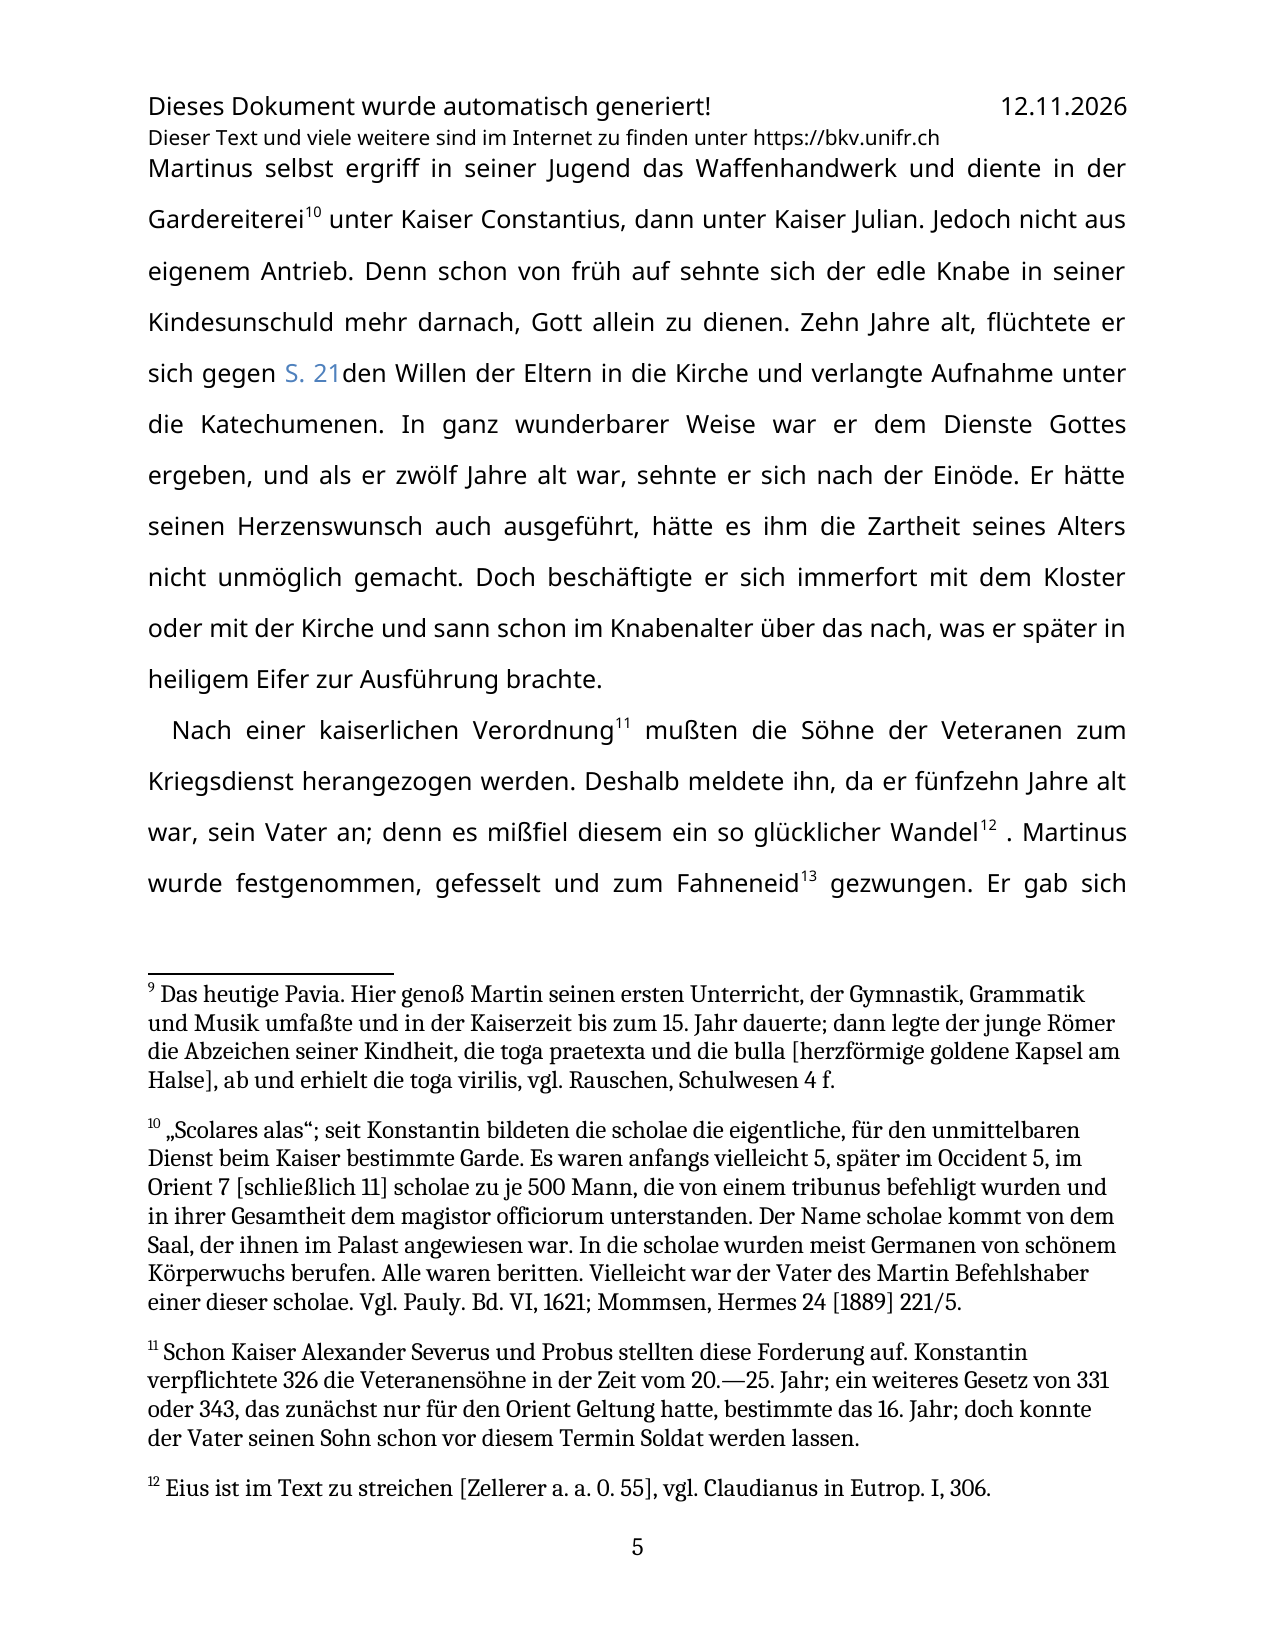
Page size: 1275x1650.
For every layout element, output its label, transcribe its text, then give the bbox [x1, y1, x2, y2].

text Nach einer kaiserlichen Verordnung mußten die Söhne der Veteranen zum Kriegsdienst herangezogen werden. Deshalb meldete ihn, da er fünfzehn Jahre alt war, sein Vater an; denn es mißfiel diesem ein so glücklicher Wandel . Martinus wurde festgenommen, gefesselt und zum Fahneneid gezwungen. Er gab sich zufrieden mit einem Diener als Begleitung. Indes gar oft vertauschte er die Rollen, und der Herr bediente seinen Diener; er zog ihm nämlich meist selbst die Schuhe aus und reinigte sie; sie aßen miteinander, wobei Martinus jedoch des öfteren aufwartete. [148, 712, 1127, 900]
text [148, 151, 1127, 696]
